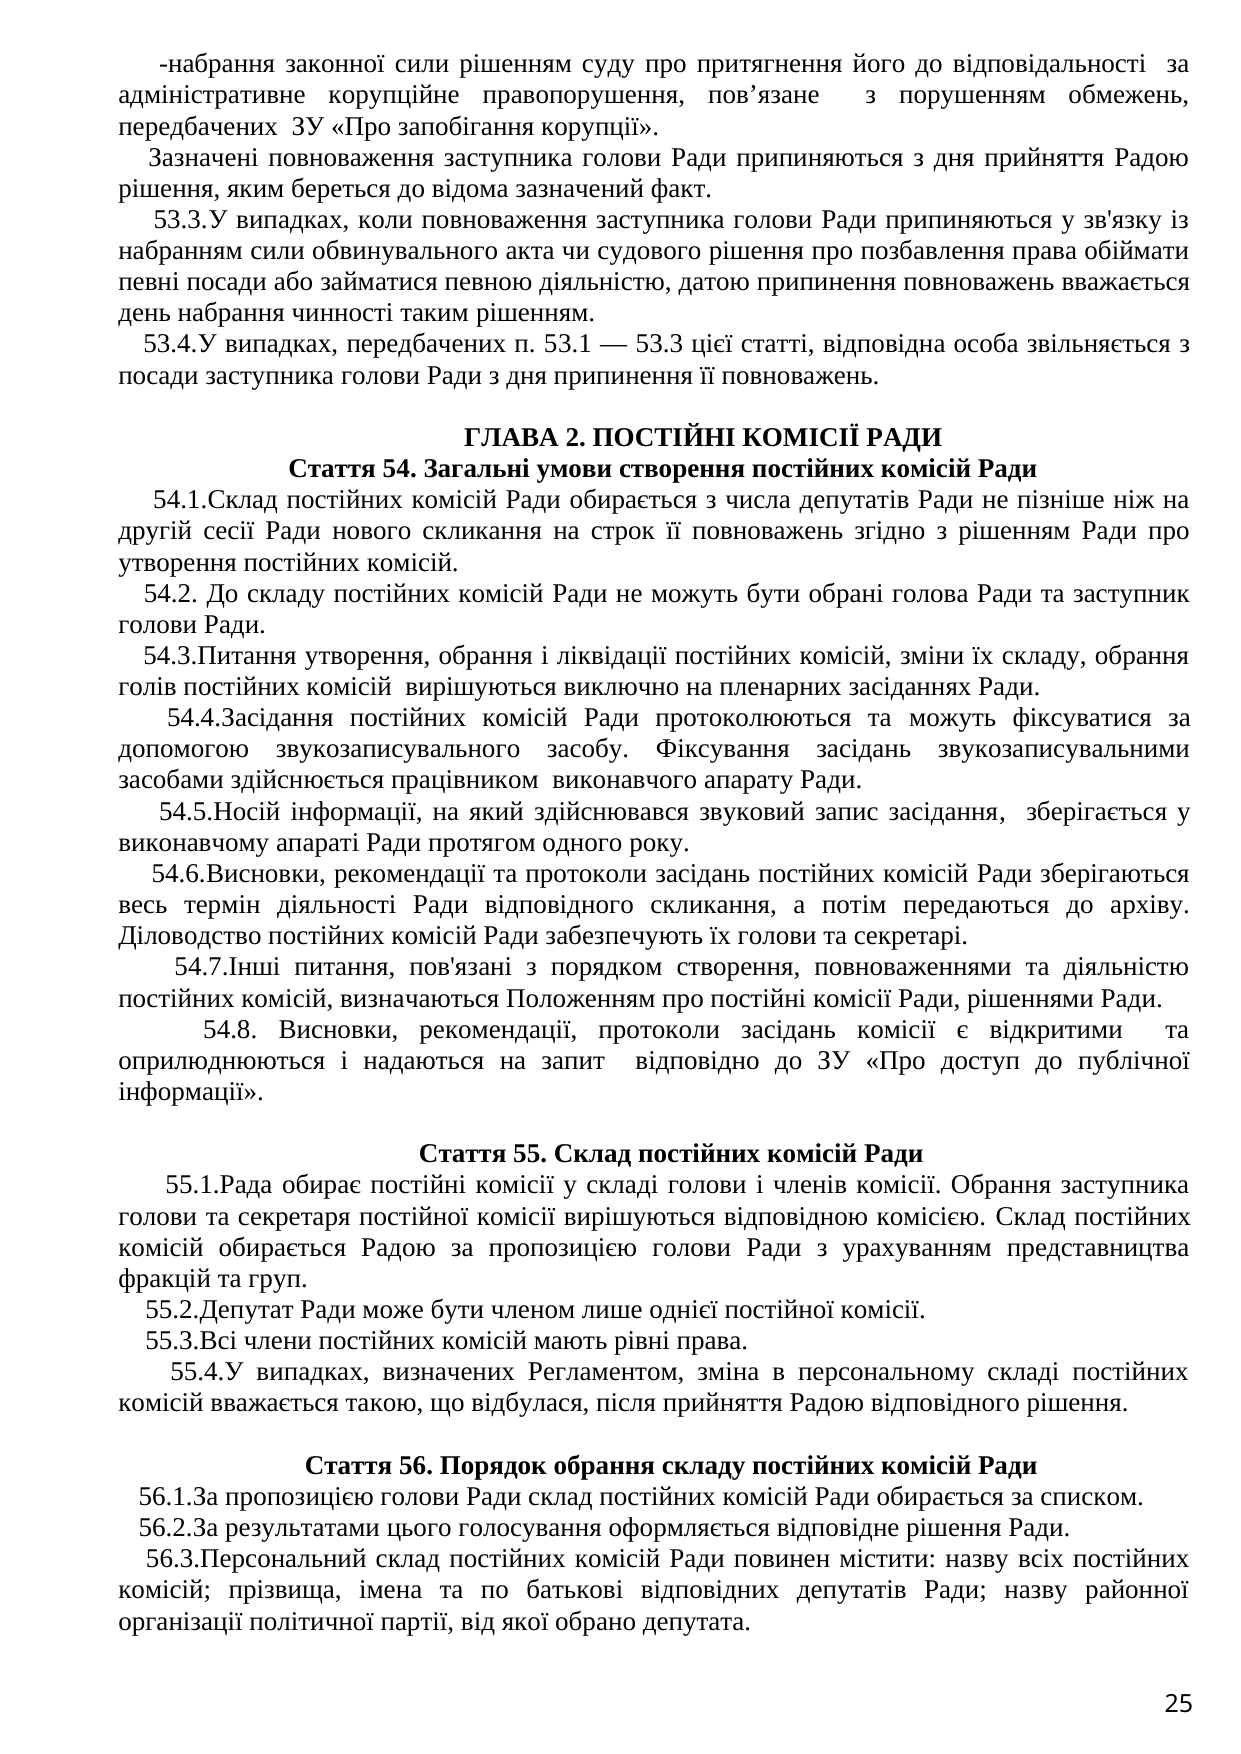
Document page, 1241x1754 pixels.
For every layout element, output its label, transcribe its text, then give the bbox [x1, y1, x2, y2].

text 55.2.Депутат Ради може бути членом лише однієї постійної комісії. [118, 1293, 1191, 1324]
text 54.8. Висновки, рекомендації, протоколи засідань комісії є відкритими та оприлюднюються і надаються на запит відповідно до ЗУ «Про доступ до публічної інформації». [118, 1013, 1191, 1106]
text 53.4.У випадках, передбачених п. 53.1 — 53.3 цієї статті, відповідна особа звільняється з посади заступника голови Ради з дня припинення її повноважень. [118, 328, 1191, 390]
text 56.2.За результатами цього голосування оформляється відповідне рішення Ради. [118, 1511, 1193, 1542]
text 55.3.Всі члени постійних комісій мають рівні права. [118, 1324, 1193, 1355]
text 54.6.Висновки, рекомендації та протоколи засідань постійних комісій Ради зберігаються весь термін діяльності Ради відповідного скликання, а потім передаються до архіву. Діловодство постійних комісій Ради забезпечують їх голови та секретарі. [118, 857, 1191, 951]
text 54.2. До складу постійних комісій Ради не можуть бути обрані голова Ради та заступник голови Ради. [118, 577, 1191, 639]
text Стаття 54. Загальні умови створення постійних комісій Ради [133, 452, 1193, 483]
text Стаття 55. Склад постійних комісій Ради [120, 1137, 1193, 1168]
text 54.7.Інші питання, пов'язані з порядком створення, повноваженнями та діяльністю постійних комісій, визначаються Положенням про постійні комісії Ради, рішеннями Ради. [118, 951, 1191, 1013]
text 54.4.Засідання постійних комісій Ради протоколюються та можуть фіксуватися за допомогою звукозаписувального засобу. Фіксування засідань звукозаписувальними засобами здійснюється працівником виконавчого апарату Ради. [118, 701, 1191, 795]
text Зазначені повноваження заступника голови Ради припиняються з дня прийняття Радою рішення, яким береться до відома зазначений факт. [118, 141, 1191, 203]
text 55.4.У випадках, визначених Регламентом, зміна в персональному складі постійних комісій вважається такою, що відбулася, після прийняття Радою відповідного рішення. [118, 1355, 1191, 1418]
text ГЛАВА 2. ПОСТІЙНІ КОМІСІЇ РАДИ [464, 421, 1193, 452]
text 54.5.Носій інформації, на який здійснювався звуковий запис засідання, зберігається у виконавчому апараті Ради протягом одного року. [118, 795, 1191, 857]
text 54.3.Питання утворення, обрання і ліквідації постійних комісій, зміни їх складу, обрання голів постійних комісій вирішуються виключно на пленарних засіданнях Ради. [118, 639, 1191, 701]
text 55.1.Рада обирає постійні комісії у складі голови і членів комісії. Обрання заступника голови та секретаря постійної комісії вирішуються відповідною комісією. Склад постійних комісій обирається Радою за пропозицією голови Ради з урахуванням представництва фракцій та груп. [118, 1168, 1191, 1293]
text 54.1.Склад постійних комісій Ради обирається з числа депутатів Ради не пізніше ніж на другій сесії Ради нового скликання на строк її повноважень згідно з рішенням Ради про утворення постійних комісій. [118, 483, 1191, 577]
text 56.3.Персональний склад постійних комісій Ради повинен містити: назву всіх постійних комісій; прізвища, імена та по батькові відповідних депутатів Ради; назву районної організації політичної партії, від якої обрано депутата. [118, 1542, 1191, 1636]
text Стаття 56. Порядок обрання складу постійних комісій Ради [120, 1449, 1193, 1480]
text -набрання законної сили рішенням суду про притягнення його до відповідальності за адміністративне корупційне правопорушення, пов’язане з порушенням обмежень, передбачених ЗУ «Про запобігання корупції». [118, 47, 1191, 141]
text 53.3.У випадках, коли повноваження заступника голови Ради припиняються у зв'язку із набранням сили обвинувального акта чи судового рішення про позбавлення права обіймати певні посади або займатися певною діяльністю, датою припинення повноважень вважається день набрання чинності таким рішенням. [118, 203, 1191, 328]
text 56.1.За пропозицією голови Ради склад постійних комісій Ради обирається за списком. [118, 1480, 1193, 1511]
